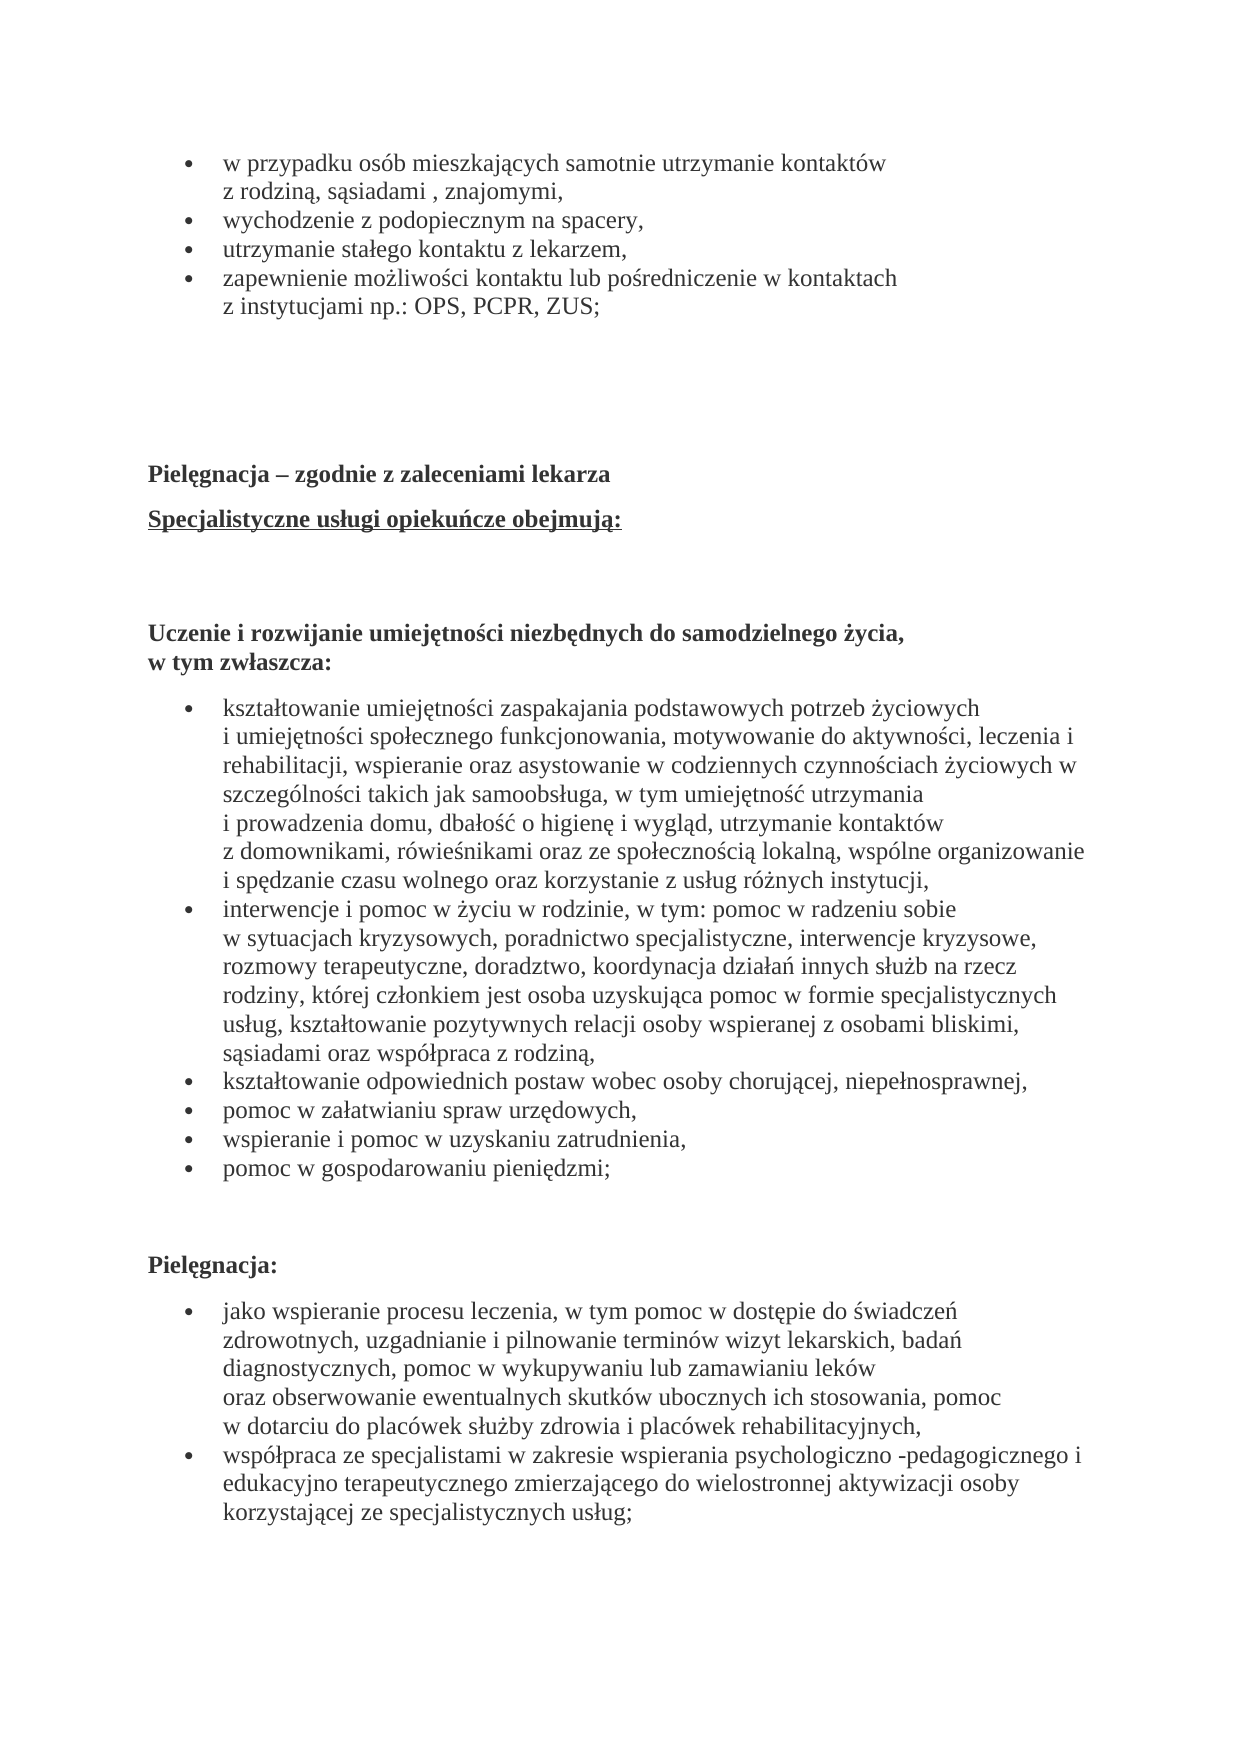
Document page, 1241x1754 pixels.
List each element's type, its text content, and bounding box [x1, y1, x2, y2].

text Uczenie i rozwijanie umiejętności niezbędnych do samodzielnego życia, w tym zwłaszcza: [148, 618, 1093, 676]
list w przypadku osób mieszkających samotnie utrzymanie kontaktów z rodziną, sąsiadami , znajomymi, [185, 148, 1093, 205]
text Specjalistyczne usługi opiekuńcze obejmują: [148, 504, 1093, 533]
list jako wspieranie procesu leczenia, w tym pomoc w dostępie do świadczeń zdrowotnych, uzgadnianie i pilnowanie terminów wizyt lekarskich, badań diagnostycznych, pomoc w wykupywaniu lub zamawianiu leków oraz obserwowanie ewentualnych skutków ubocznych ich stosowania, pomoc w dotarciu do placówek służby zdrowia i placówek rehabilitacyjnych, [185, 1296, 1093, 1440]
list interwencje i pomoc w życiu w rodzinie, w tym: pomoc w radzeniu sobie w sytuacjach kryzysowych, poradnictwo specjalistyczne, interwencje kryzysowe, rozmowy terapeutyczne, doradztwo, koordynacja działań innych służb na rzecz rodziny, której członkiem jest osoba uzyskująca pomoc w formie specjalistycznych usług, kształtowanie pozytywnych relacji osoby wspieranej z osobami bliskimi, sąsiadami oraz współpraca z rodziną, [185, 894, 1093, 1066]
list współpraca ze specjalistami w zakresie wspierania psychologiczno -pedagogicznego i edukacyjno terapeutycznego zmierzającego do wielostronnej aktywizacji osoby korzystającej ze specjalistycznych usług; [185, 1440, 1093, 1526]
list utrzymanie stałego kontaktu z lekarzem, [185, 234, 1093, 263]
text Pielęgnacja – zgodnie z zaleceniami lekarza [148, 459, 1093, 487]
text Pielęgnacja: [148, 1251, 1093, 1279]
list pomoc w gospodarowaniu pieniędzmi; [185, 1153, 1093, 1181]
list kształtowanie odpowiednich postaw wobec osoby chorującej, niepełnosprawnej, [185, 1066, 1093, 1095]
list kształtowanie umiejętności zaspakajania podstawowych potrzeb życiowych i umiejętności społecznego funkcjonowania, motywowanie do aktywności, leczenia i rehabilitacji, wspieranie oraz asystowanie w codziennych czynnościach życiowych w szczególności takich jak samoobsługa, w tym umiejętność utrzymania i prowadzenia domu, dbałość o higienę i wygląd, utrzymanie kontaktów z domownikami, rówieśnikami oraz ze społecznością lokalną, wspólne organizowanie i spędzanie czasu wolnego oraz korzystanie z usług różnych instytucji, [185, 693, 1093, 894]
list zapewnienie możliwości kontaktu lub pośredniczenie w kontaktach z instytucjami np.: OPS, PCPR, ZUS; [185, 263, 1093, 320]
list pomoc w załatwianiu spraw urzędowych, [185, 1095, 1093, 1124]
list wychodzenie z podopiecznym na spacery, [185, 205, 1093, 234]
list wspieranie i pomoc w uzyskaniu zatrudnienia, [185, 1124, 1093, 1153]
